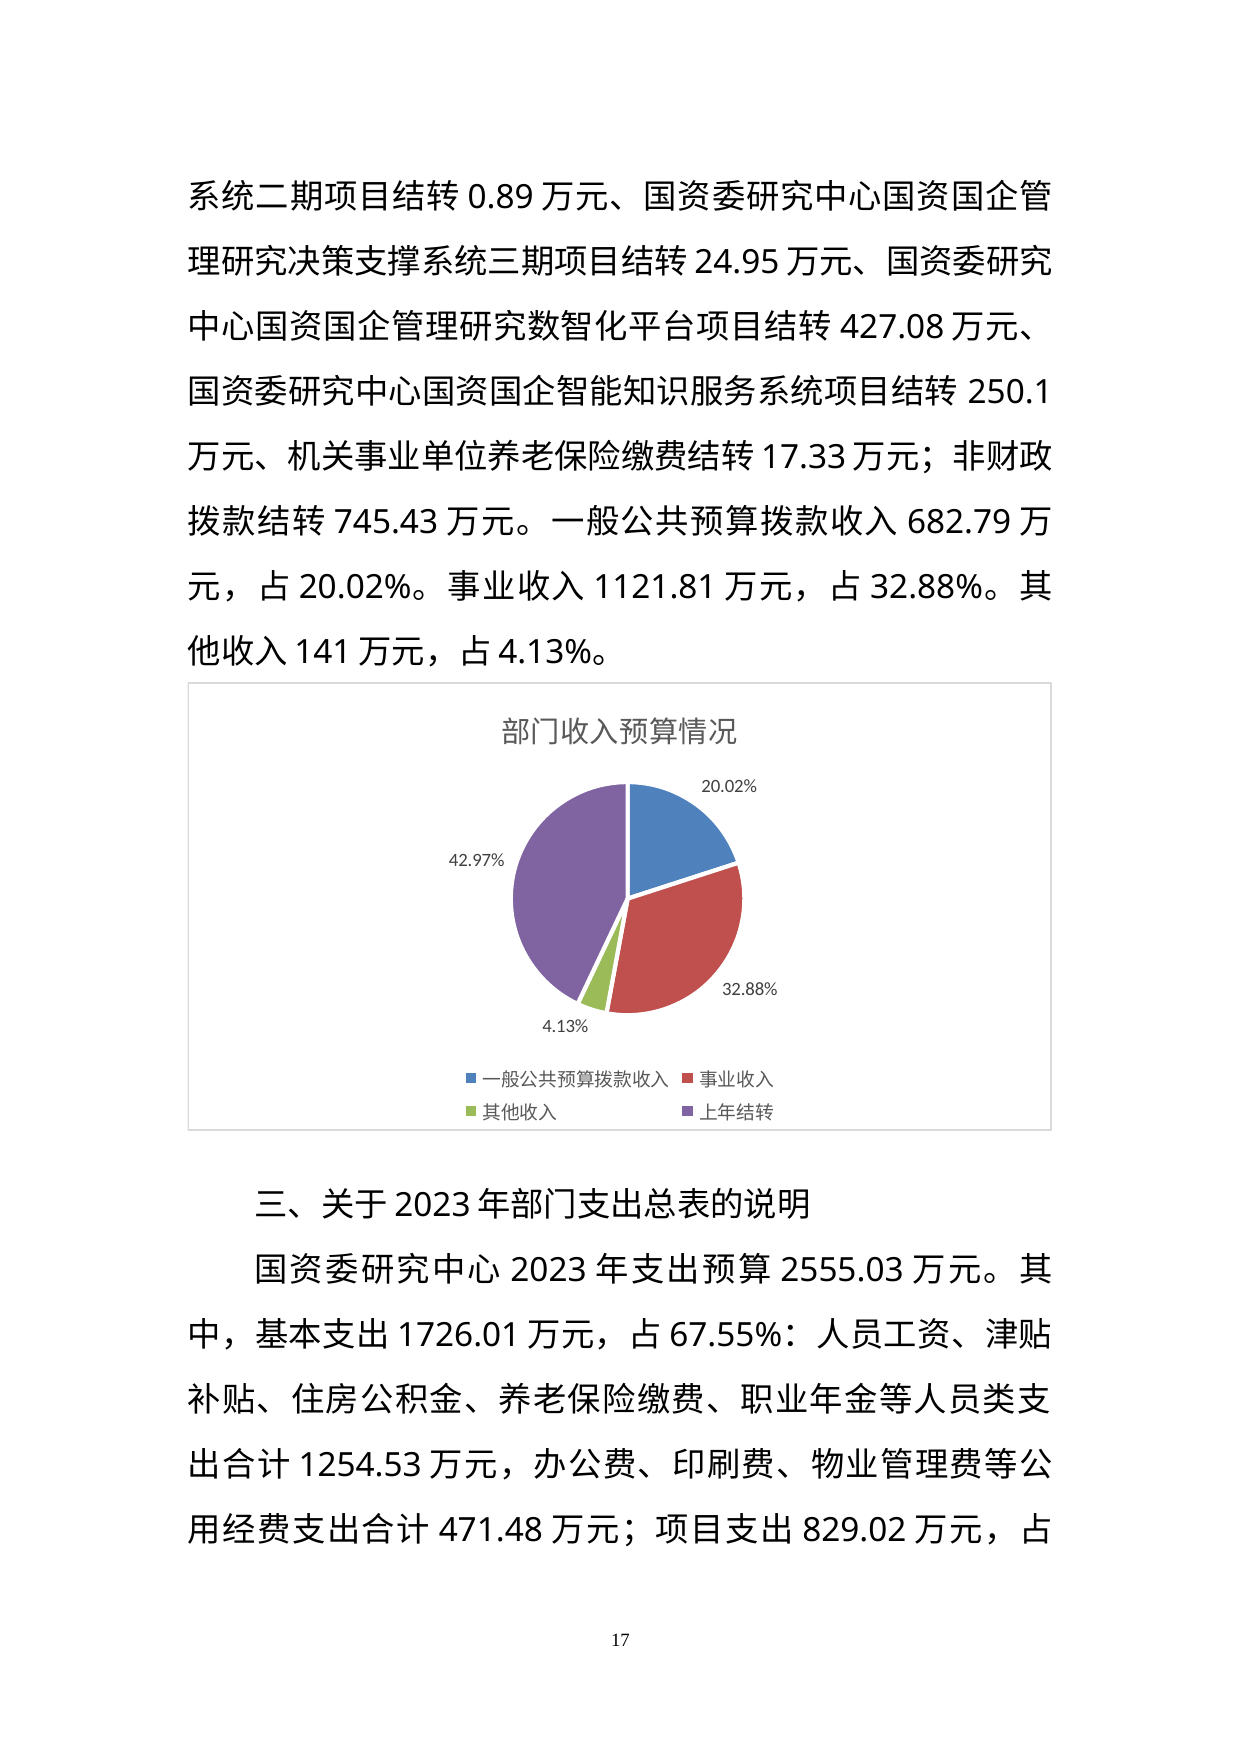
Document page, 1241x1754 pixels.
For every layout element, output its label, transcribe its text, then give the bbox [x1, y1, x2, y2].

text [187, 1234, 1053, 1559]
subtitle 三、关于2023年部门支出总表的说明 [187, 1169, 1053, 1234]
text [187, 162, 1053, 682]
